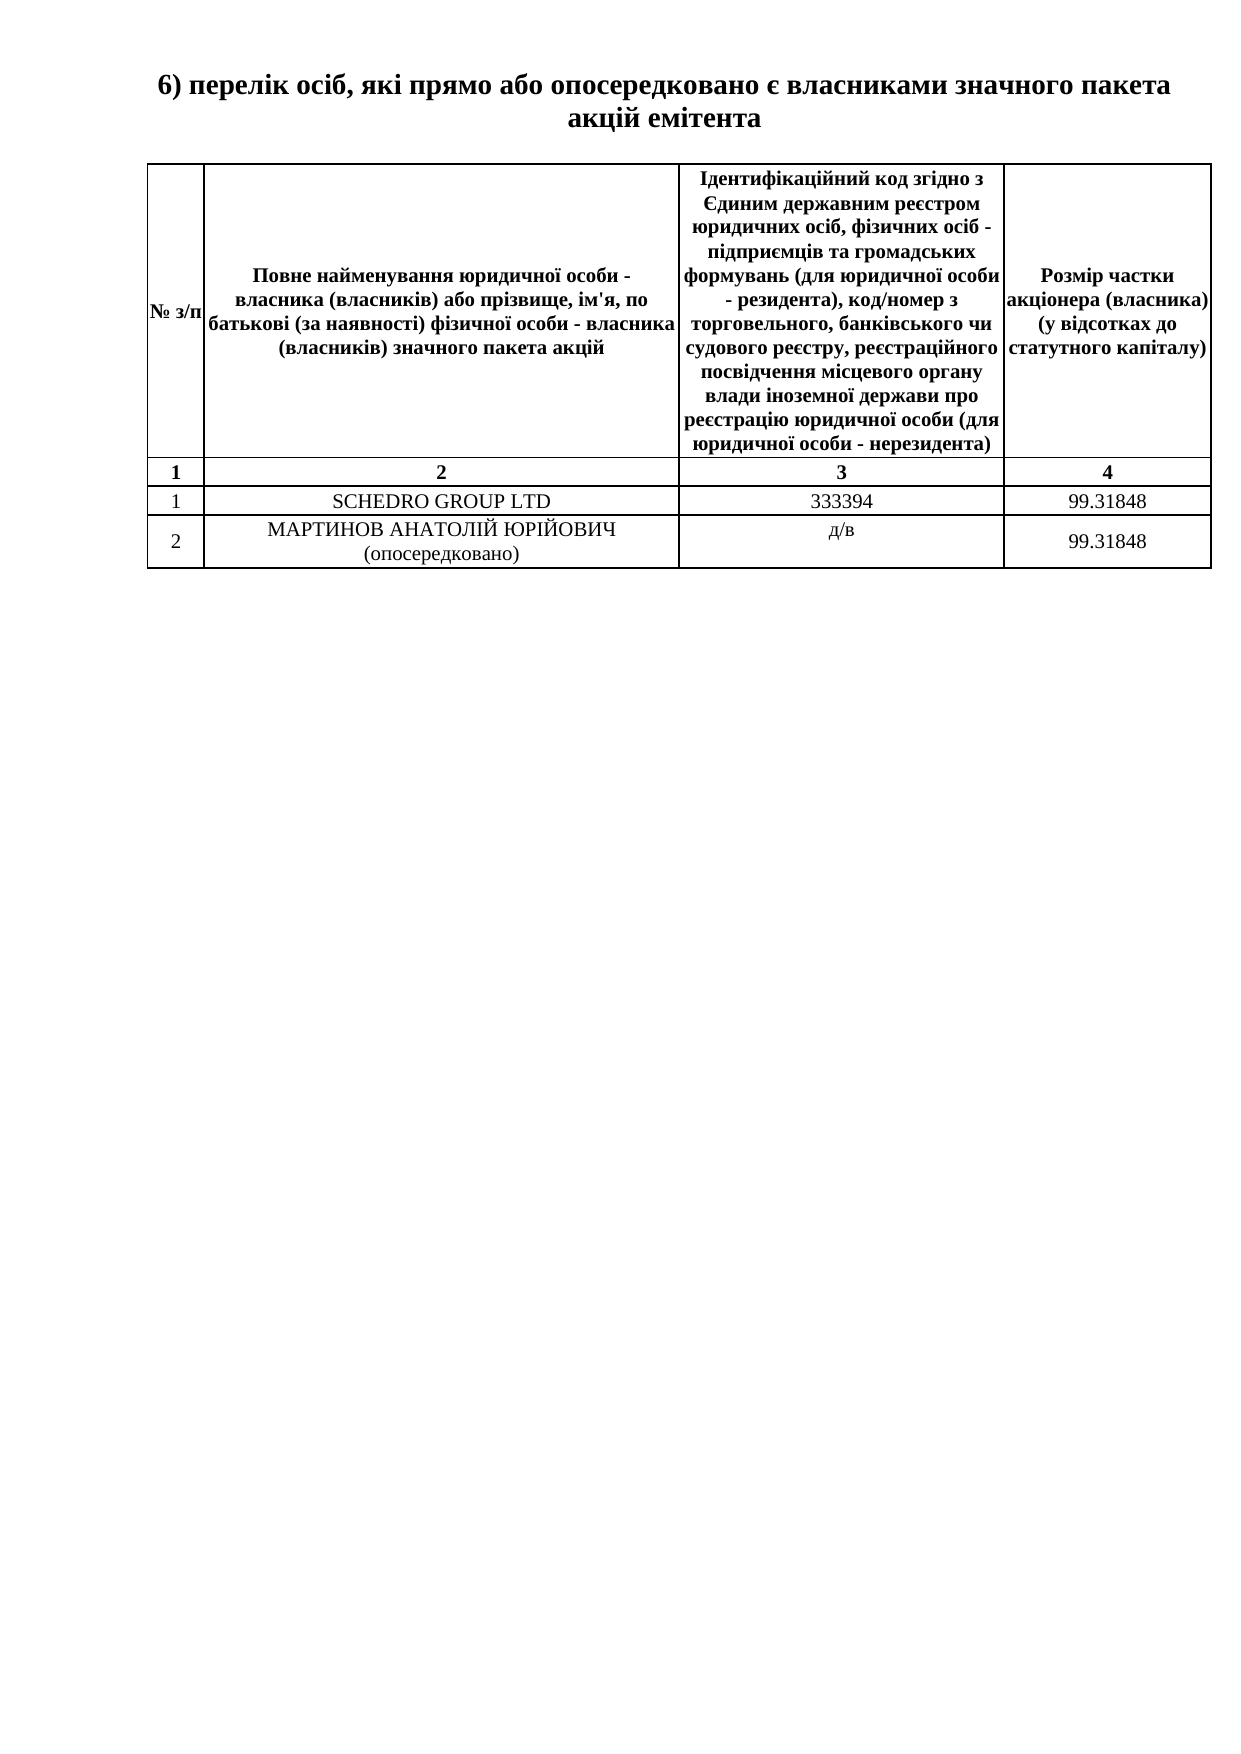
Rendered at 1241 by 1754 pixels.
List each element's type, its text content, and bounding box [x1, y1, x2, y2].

text 6) перелік осіб, які прямо або опосередковано є власниками значного пакета акцій емітента [148, 67, 1181, 134]
table_header Розмір частки акціонера (власника) (у відсотках до статутного капіталу) [1005, 165, 1210, 457]
table_cell 4 [1005, 458, 1210, 485]
table_cell д/в [680, 516, 1003, 567]
table_cell 2 [148, 516, 203, 567]
table_cell 99.31848 [1005, 487, 1210, 514]
table_cell 333394 [680, 487, 1003, 514]
table_cell 2 [205, 458, 678, 485]
table_header № з/п [148, 165, 203, 457]
table_cell 3 [680, 458, 1003, 485]
table_cell SCHEDRO GROUP LTD [205, 487, 678, 514]
table_cell МАРТИНОВ АНАТОЛІЙ ЮРІЙОВИЧ (опосередковано) [205, 516, 678, 567]
table_cell 1 [148, 487, 203, 514]
table_cell 1 [148, 458, 203, 485]
table_header Повне найменування юридичної особи - власника (власників) або прізвище, ім'я, по батькові (за наявності) фізичної особи - власника (власників) значного пакета акцій [205, 165, 678, 457]
table_cell 99.31848 [1005, 516, 1210, 567]
table_header Ідентифікаційний код згідно з Єдиним державним реєстром юридичних осіб, фізичних осіб - підприємців та громадських формувань (для юридичної особи - резидента), код/номер з торговельного, банківського чи судового реєстру, реєстраційного посвідчення місцевого органу влади іноземної держави про реєстрацію юридичної особи (для юридичної особи - нерезидента) [680, 165, 1003, 457]
